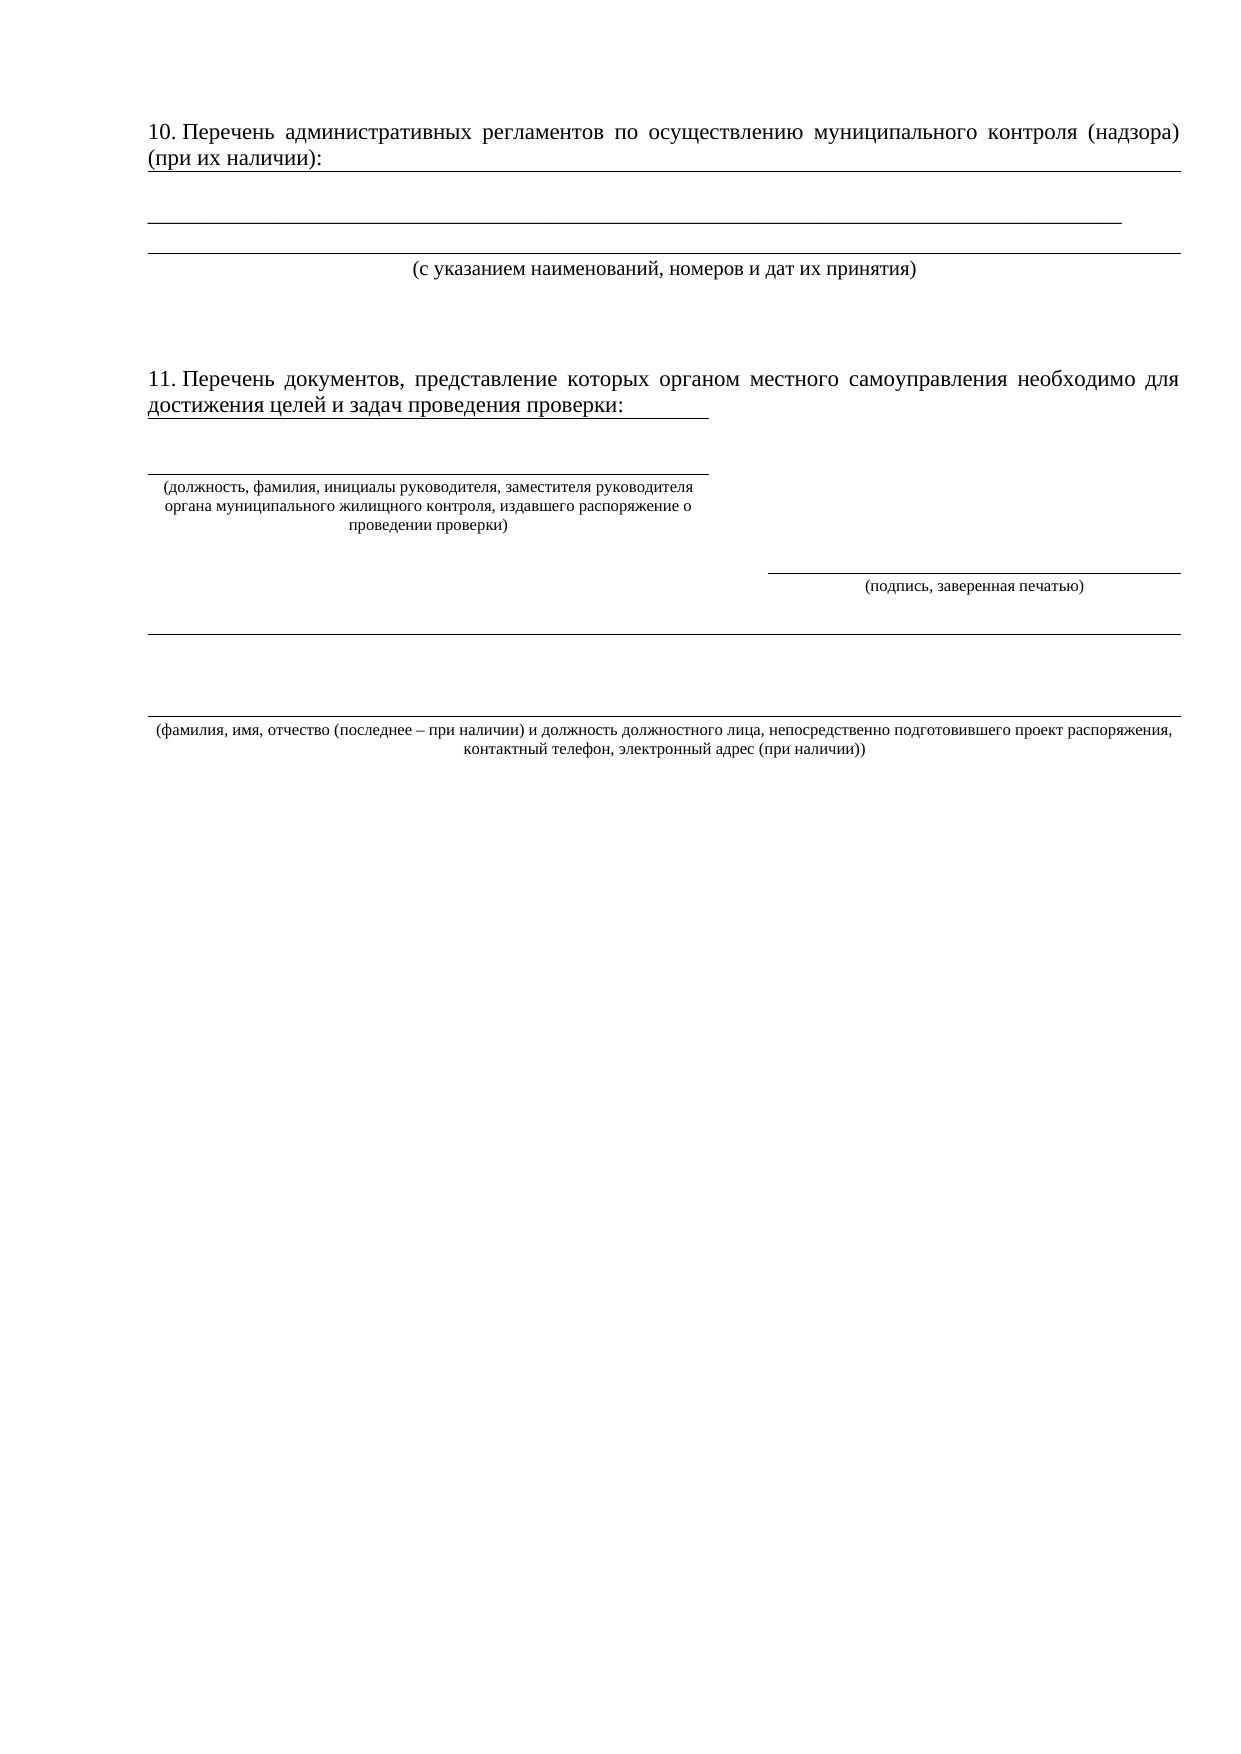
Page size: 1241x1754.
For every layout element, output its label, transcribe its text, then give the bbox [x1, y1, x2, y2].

text 11. Перечень документов, представление которых органом местного самоуправления необходимо для достижения целей и задач проведения проверки: [148, 365, 1181, 418]
text _____________________________________________________________________________________ [148, 200, 1181, 227]
text (должность, фамилия, инициалы руководителя, заместителя руководителя органа муниципального жилищного контроля, издавшего распоряжение о проведении проверки) [148, 475, 709, 534]
text (с указанием наименований, номеров и дат их принятия) [148, 254, 1181, 280]
text (фамилия, имя, отчество (последнее – при наличии) и должность должностного лица, непосредственно подготовившего проект распоряжения, контактный телефон, электронный адрес (при наличии)) [148, 717, 1181, 758]
text (подпись, заверенная печатью) [768, 574, 1181, 595]
text 10. Перечень административных регламентов по осуществлению муниципального контроля (надзора) (при их наличии): [148, 118, 1181, 171]
